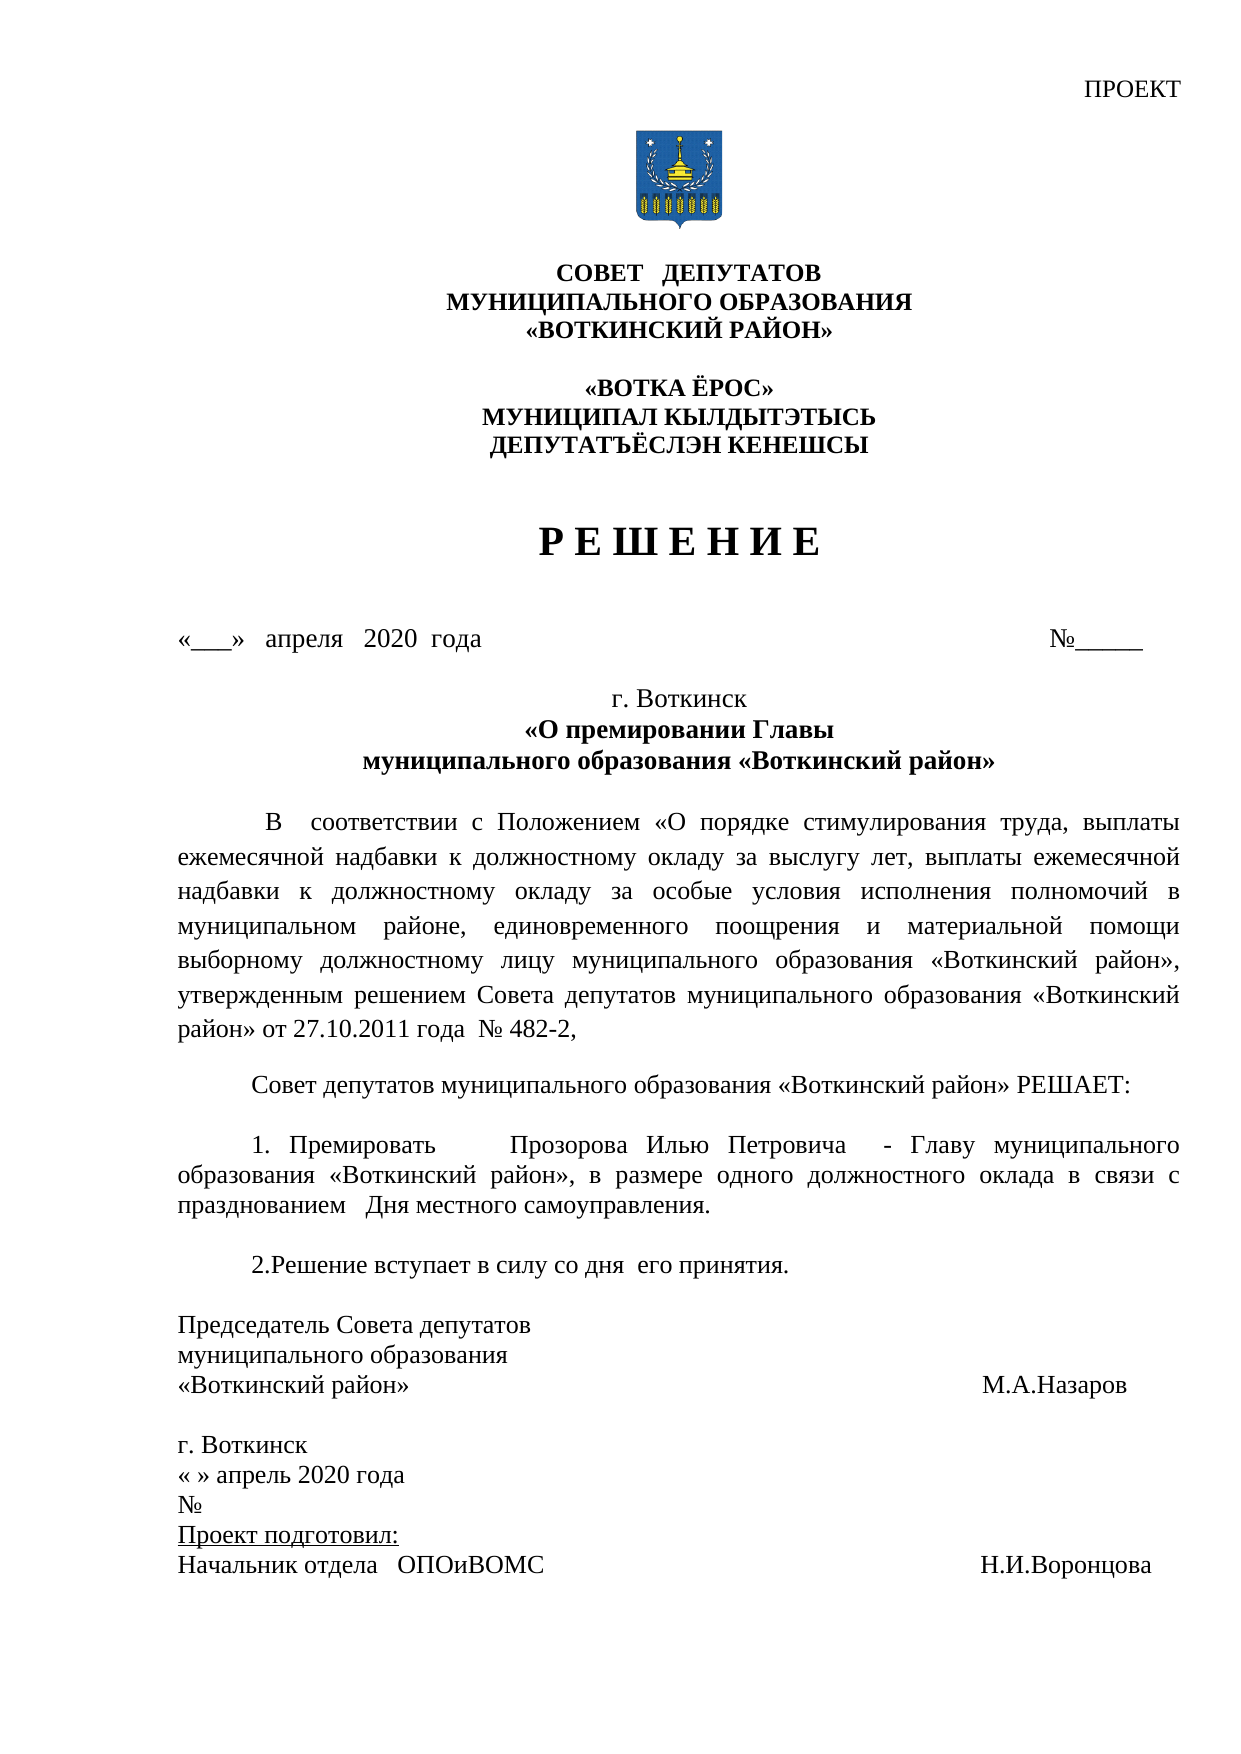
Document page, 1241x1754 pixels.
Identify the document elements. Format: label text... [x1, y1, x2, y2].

text муниципального образования [177, 1339, 1181, 1369]
text «О премировании Главы [177, 713, 1181, 744]
text В соответствии с Положением «О порядке стимулирования труда, выплаты ежемесячной надбавки к должностному окладу за выслугу лет, выплаты ежемесячной надбавки к должностному окладу за особые условия исполнения полномочий в муниципальном районе, единовременного поощрения и материальной помощи выборному должностному лицу муниципального образования «Воткинский район», утвержденным решением Совета депутатов муниципального образования «Воткинский район» от 27.10.2011 года № 482-2, [177, 806, 1181, 1043]
text Начальник отдела ОПОиВОМС Н.И.Воронцова [177, 1549, 1181, 1579]
text г. Воткинск [177, 1429, 1181, 1459]
text МУНИЦИПАЛ КЫЛДЫТЭТЫСЬ [177, 402, 1181, 430]
text Проект подготовил: [177, 1519, 1181, 1549]
text «Воткинский район» М.А.Назаров [177, 1369, 1181, 1399]
text Председатель Совета депутатов [177, 1309, 1181, 1339]
text « » апрель 2020 года [177, 1459, 1181, 1489]
text 2.Решение вступает в силу со дня его принятия. [177, 1249, 1181, 1279]
subtitle МУНИЦИПАЛЬНОГО ОБРАЗОВАНИЯ [177, 287, 1181, 315]
text 1. Премировать Прозорова Илью Петровича - Главу муниципального образования «Воткинский район», в размере одного должностного оклада в связи с празднованием Дня местного самоуправления. [177, 1129, 1181, 1219]
subtitle «ВОТКИНСКИЙ РАЙОН» [177, 315, 1181, 344]
text № [177, 1489, 1181, 1519]
picture [636, 130, 723, 229]
text муниципального образования «Воткинский район» [177, 744, 1181, 775]
text г. Воткинск [177, 682, 1181, 713]
text «___» апреля 2020 года №_____ [177, 622, 1181, 653]
text Р Е Ш Е Н И Е [177, 517, 1181, 564]
subtitle СОВЕТ ДЕПУТАТОВ [177, 258, 1181, 287]
text ДЕПУТАТЪЁСЛЭН КЕНЕШСЫ [177, 430, 1181, 459]
text Совет депутатов муниципального образования «Воткинский район» РЕШАЕТ: [177, 1069, 1181, 1099]
subtitle «ВОТКА ЁРОС» [177, 373, 1181, 402]
